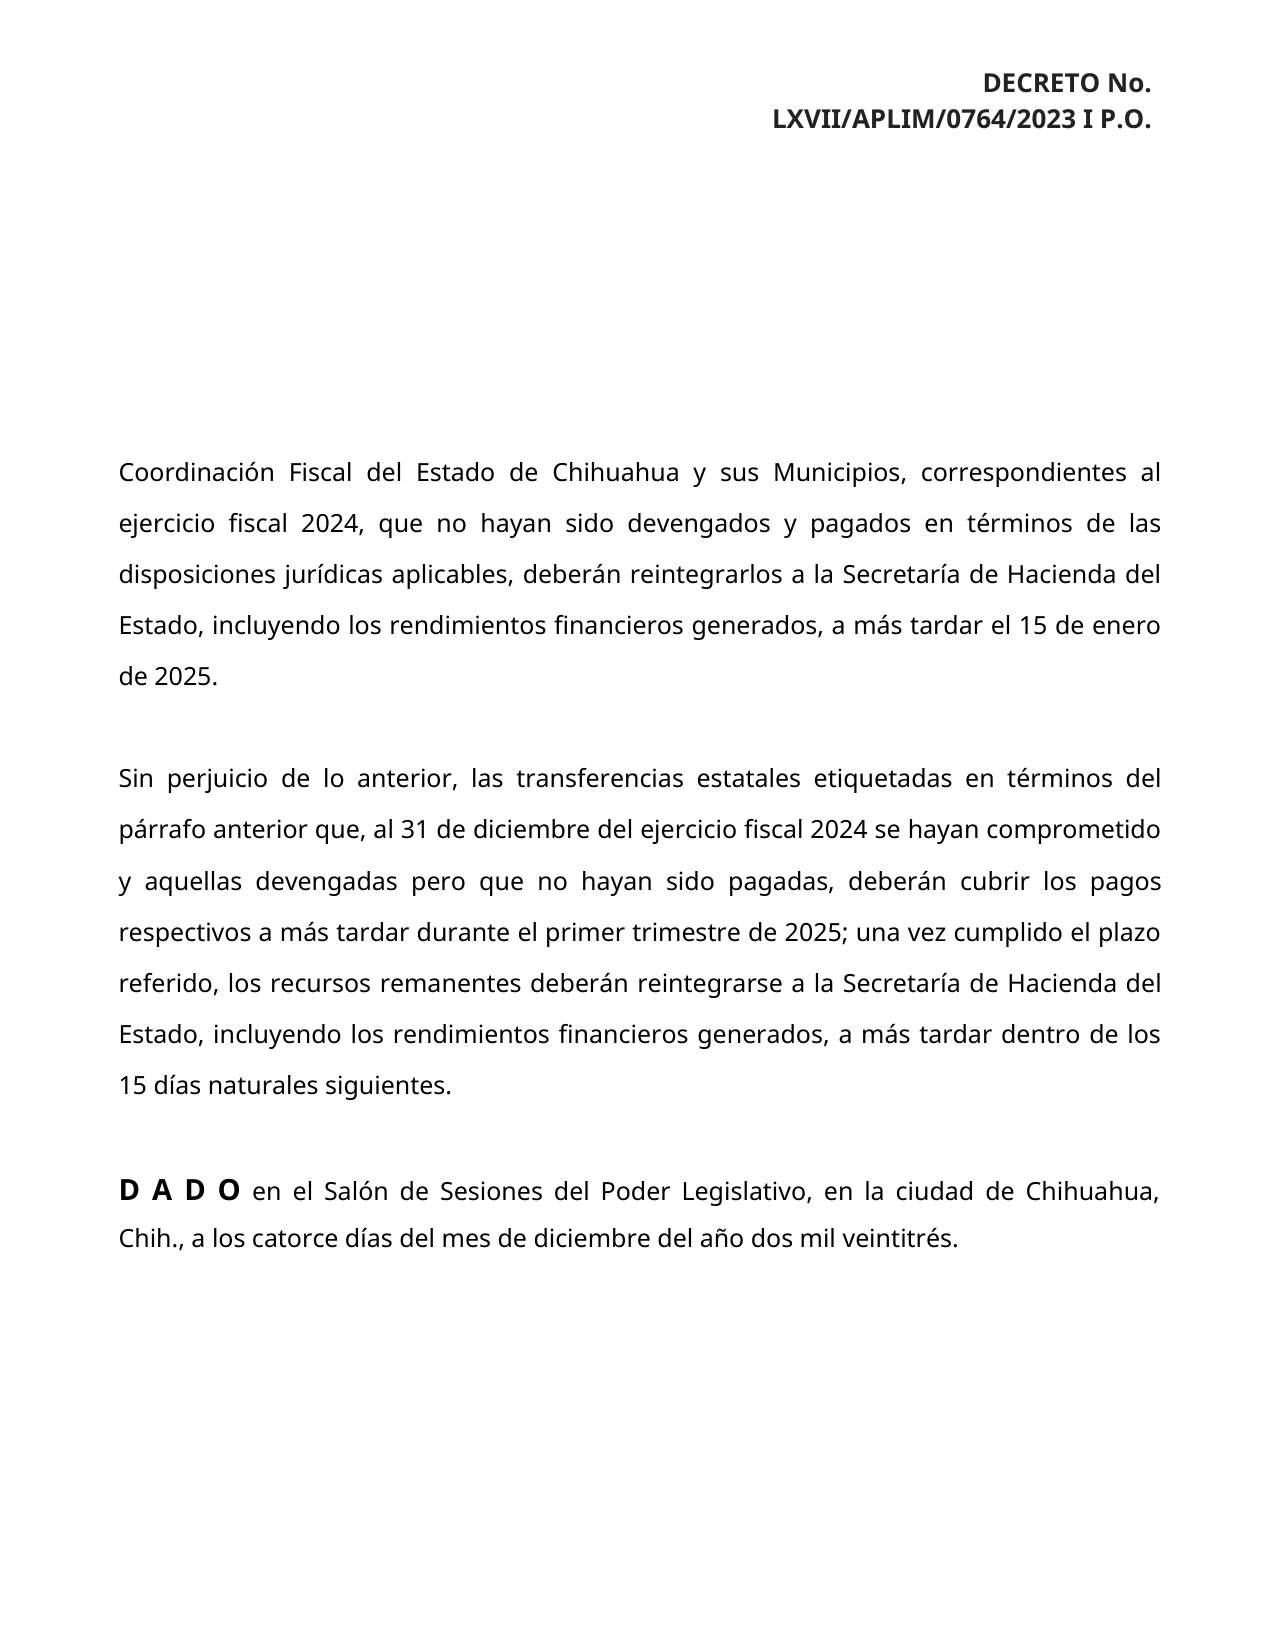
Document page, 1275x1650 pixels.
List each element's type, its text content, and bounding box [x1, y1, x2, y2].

text D A D O en el Salón de Sesiones del Poder Legislativo, en la ciudad de Chihuahua, Chih., a los catorce días del mes de diciembre del año dos mil veintitrés. [118, 1169, 1161, 1255]
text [118, 455, 1163, 693]
text Sin perjuicio de lo anterior, las transferencias estatales etiquetadas en términos del párrafo anterior que, al 31 de diciembre del ejercicio fiscal 2024 se hayan comprometido y aquellas devengadas pero que no hayan sido pagadas, deberán cubrir los pagos respectivos a más tardar durante el primer trimestre de 2025; una vez cumplido el plazo referido, los recursos remanentes deberán reintegrarse a la Secretaría de Hacienda del Estado, incluyendo los rendimientos financieros generados, a más tardar dentro de los 15 días naturales siguientes. [118, 761, 1163, 1101]
